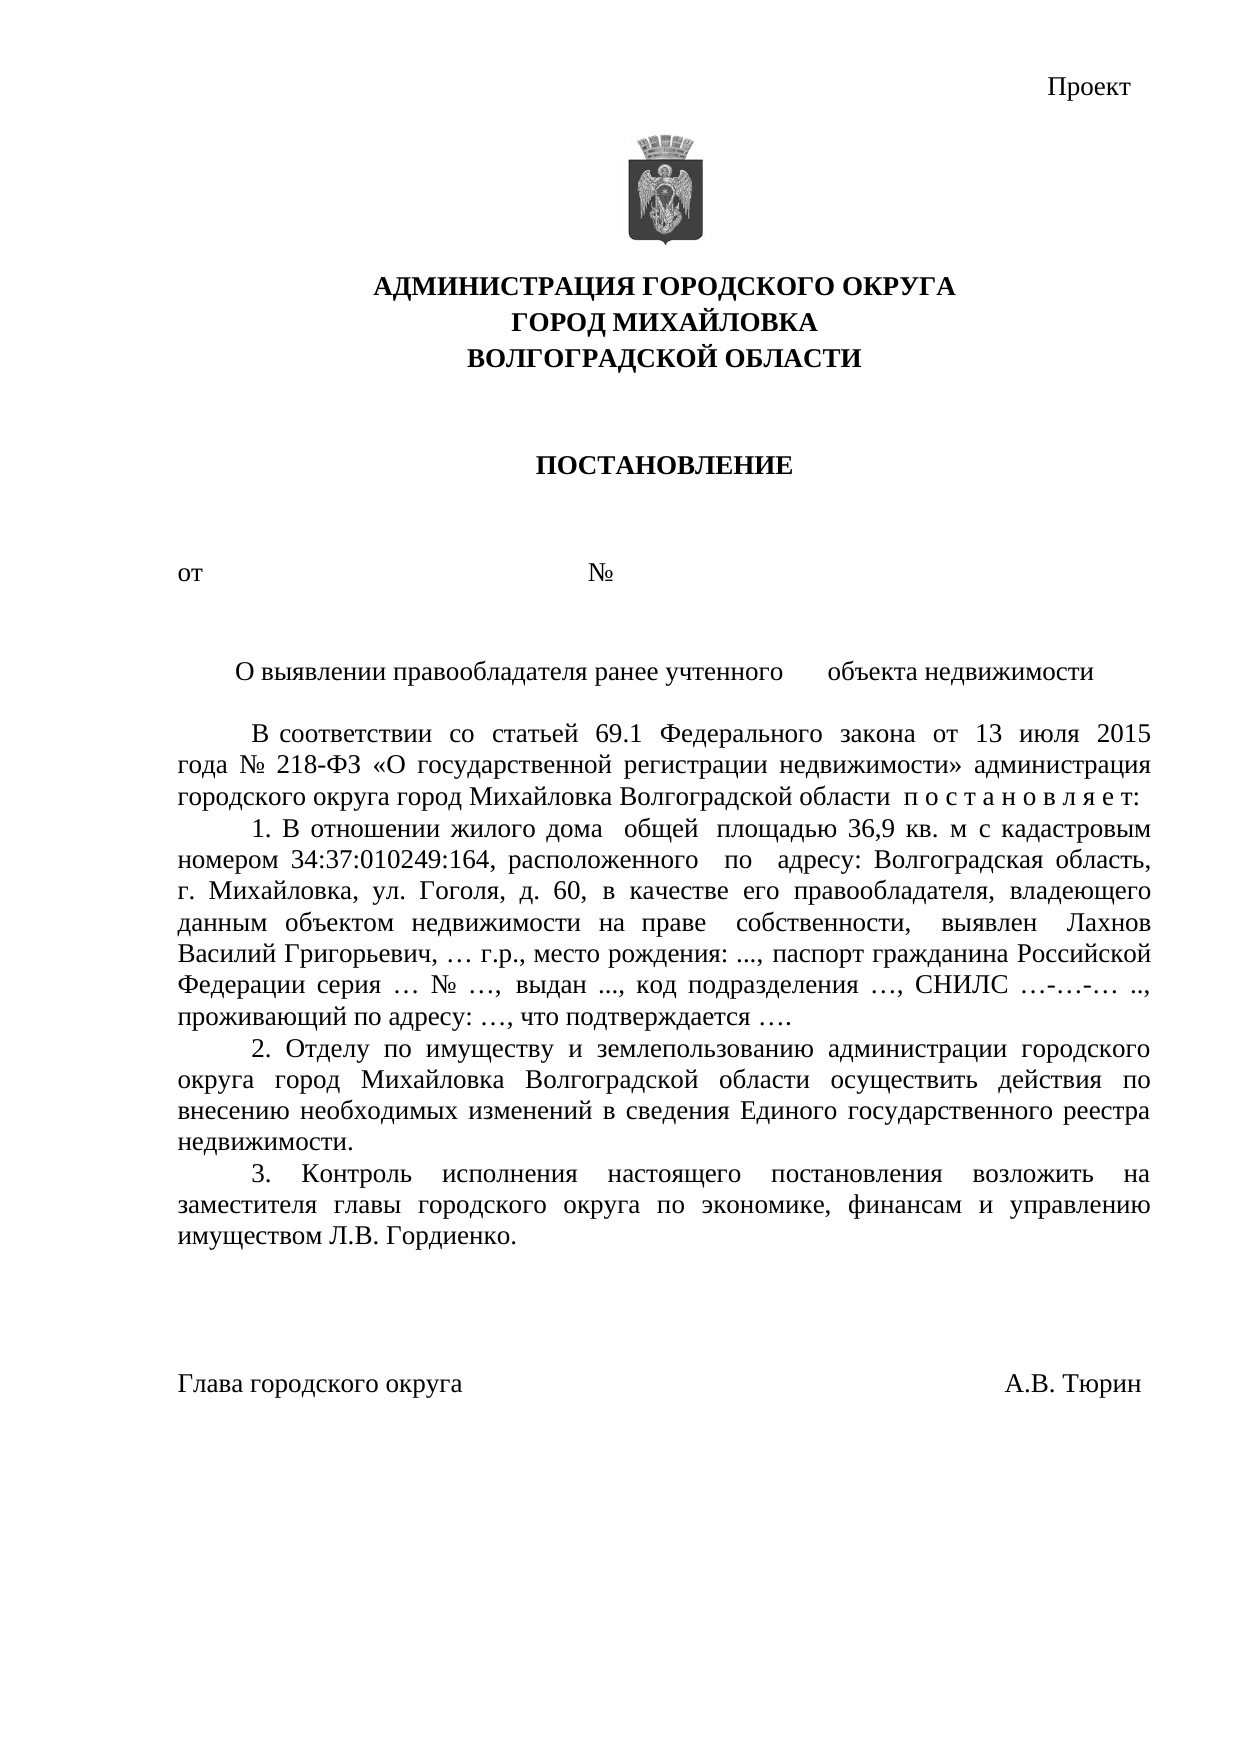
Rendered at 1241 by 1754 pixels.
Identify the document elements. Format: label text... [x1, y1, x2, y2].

text от № [177, 556, 1152, 587]
text 1. В отношении жилого дома общей площадью 36,9 кв. м с кадастровым номером 34:37:010249:164, расположенного по адресу: Волгоградская область, г. Михайловка, ул. Гоголя, д. 60, в качестве его правообладателя, владеющего данным объектом недвижимости на праве собственности, выявлен Лахнов Василий Григорьевич, … г.р., место рождения: ..., паспорт гражданина Российской Федерации серия … № …, выдан ..., код подразделения …, СНИЛС …-…-… .., проживающий по адресу: …, что подтверждается …. [177, 812, 1152, 1032]
text ГОРОД МИХАЙЛОВКА [177, 306, 1152, 337]
text ВОЛГОГРАДСКОЙ ОБЛАСТИ [177, 342, 1152, 373]
text В соответствии со статьей 69.1 Федерального закона от 13 июля 2015 года № 218-ФЗ «О государственной регистрации недвижимости» администрация городского округа город Михайловка Волгоградской области п о с т а н о в л я е т: [177, 717, 1152, 812]
list 3. Контроль исполнения настоящего постановления возложить на заместителя главы городского округа по экономике, финансам и управлению имуществом Л.В. Гордиенко. [177, 1157, 1152, 1250]
text О выявлении правообладателя ранее учтенного объекта недвижимости [177, 654, 1152, 686]
text Глава городского округа А.В. Тюрин [177, 1368, 1152, 1399]
text АДМИНИСТРАЦИЯ ГОРОДСКОГО ОКРУГА [177, 271, 1152, 302]
text ПОСТАНОВЛЕНИЕ [177, 449, 1152, 480]
list 2. Отделу по имуществу и землепользованию администрации городского округа город Михайловка Волгоградской области осуществить действия по внесению необходимых изменений в сведения Единого государственного реестра недвижимости. [177, 1032, 1152, 1157]
